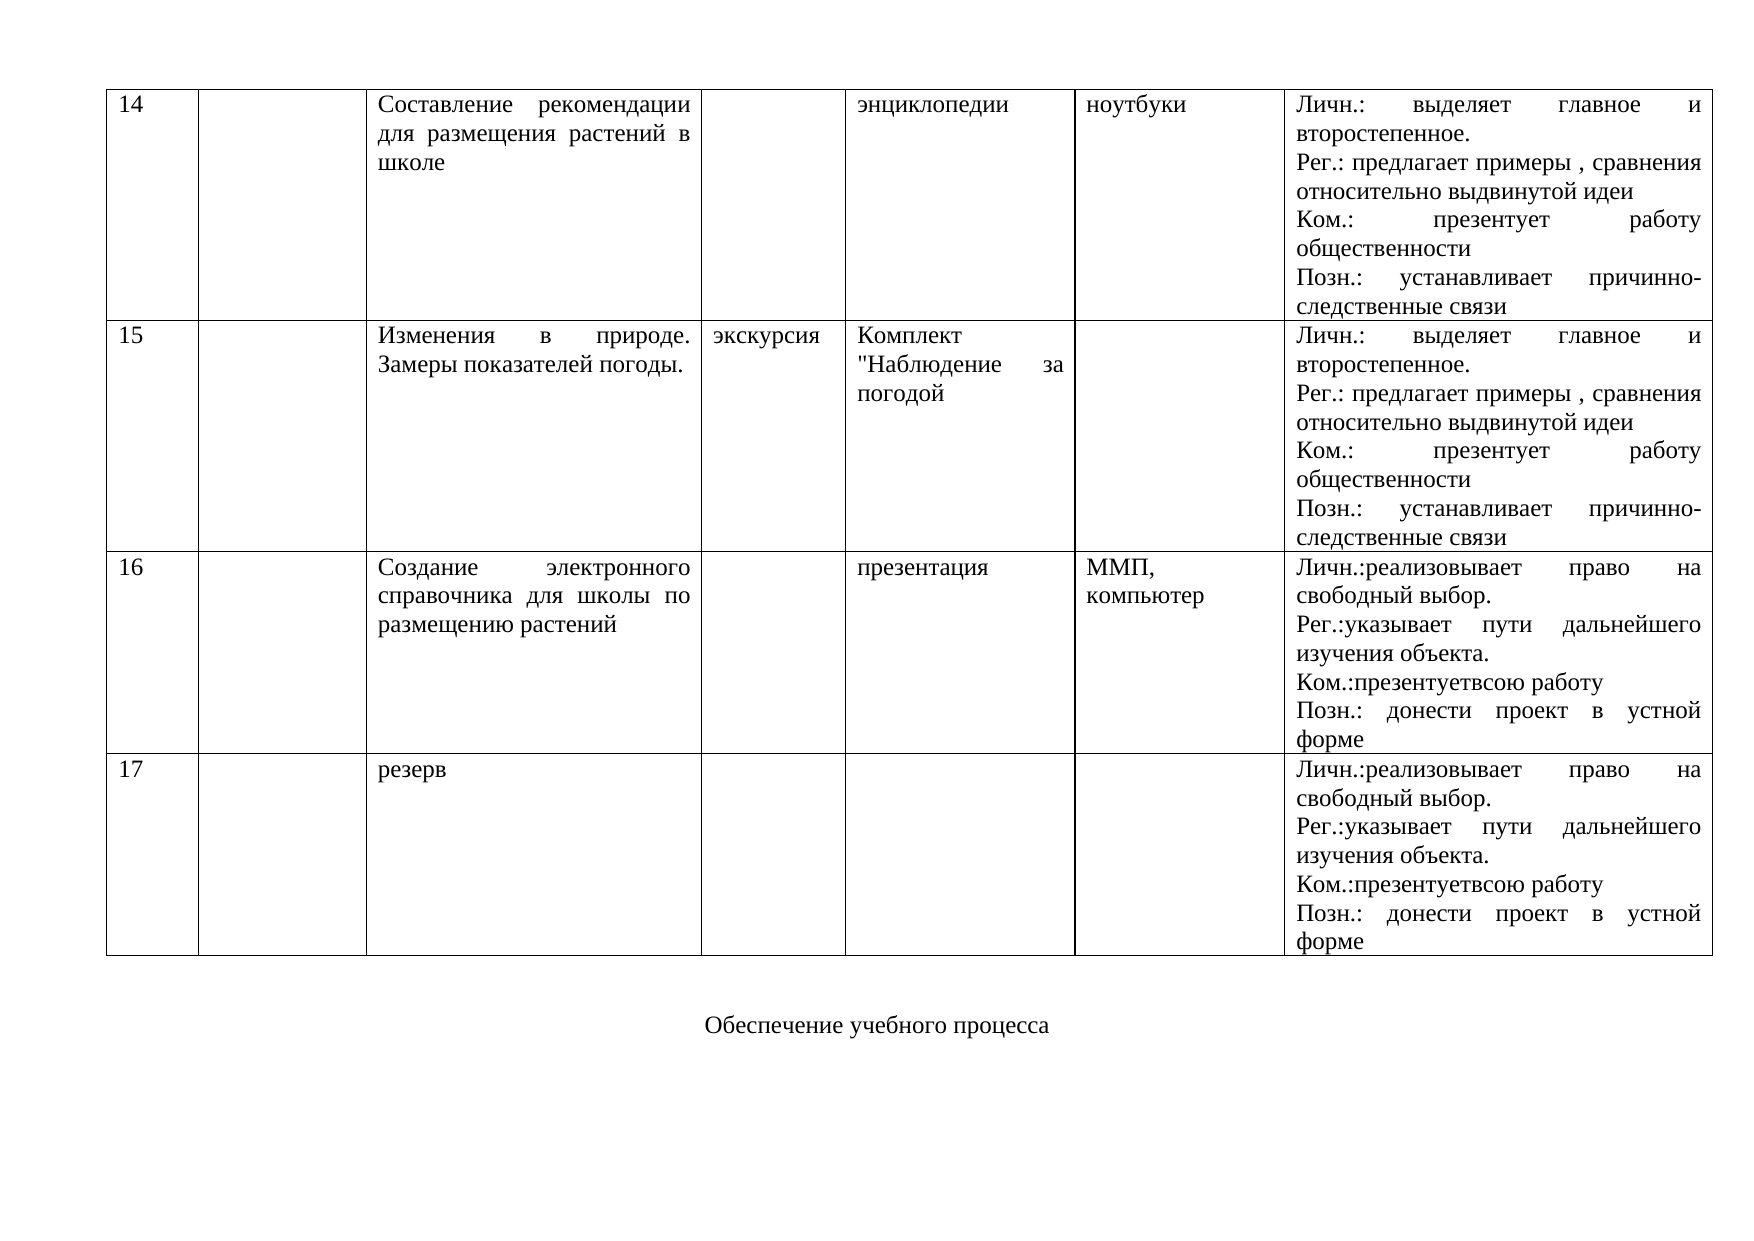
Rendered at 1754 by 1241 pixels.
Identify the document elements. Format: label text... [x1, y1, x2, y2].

table_cell ноутбуки [1076, 90, 1284, 319]
table_cell Комплект "Наблюдение за погодой [846, 321, 1074, 551]
table_cell энциклопедии [846, 90, 1074, 319]
table_cell [1076, 754, 1284, 955]
text Обеспечение учебного процесса [118, 1010, 1636, 1039]
table_cell [199, 90, 366, 319]
table_cell [199, 321, 366, 551]
table_cell [199, 754, 366, 955]
table_cell [702, 754, 845, 955]
table_cell Личн.:реализовывает право на свободный выбор. Рег.:указывает пути дальнейшего изучения объекта. Ком.:презентуетвсою работу Позн.: донести проект в устной форме [1285, 754, 1712, 955]
table_cell ММП, компьютер [1076, 552, 1284, 753]
table_cell резерв [367, 754, 701, 955]
table_cell экскурсия [702, 321, 845, 551]
table_cell Составление рекомендации для размещения растений в школе [367, 90, 701, 319]
table_cell [702, 552, 845, 753]
table_cell [846, 754, 1074, 955]
table_cell Личн.:реализовывает право на свободный выбор. Рег.:указывает пути дальнейшего изучения объекта. Ком.:презентуетвсою работу Позн.: донести проект в устной форме [1285, 552, 1712, 753]
table_cell 17 [107, 754, 198, 955]
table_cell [1285, 90, 1712, 319]
table_cell 14 [107, 90, 198, 319]
table_cell 15 [107, 321, 198, 551]
table_cell 16 [107, 552, 198, 753]
table_cell Изменения в природе. Замеры показателей погоды. [367, 321, 701, 551]
table_cell [702, 90, 845, 319]
table_cell Создание электронного справочника для школы по размещению растений [367, 552, 701, 753]
table_cell презентация [846, 552, 1074, 753]
table_cell [1076, 321, 1284, 551]
table_cell [199, 552, 366, 753]
